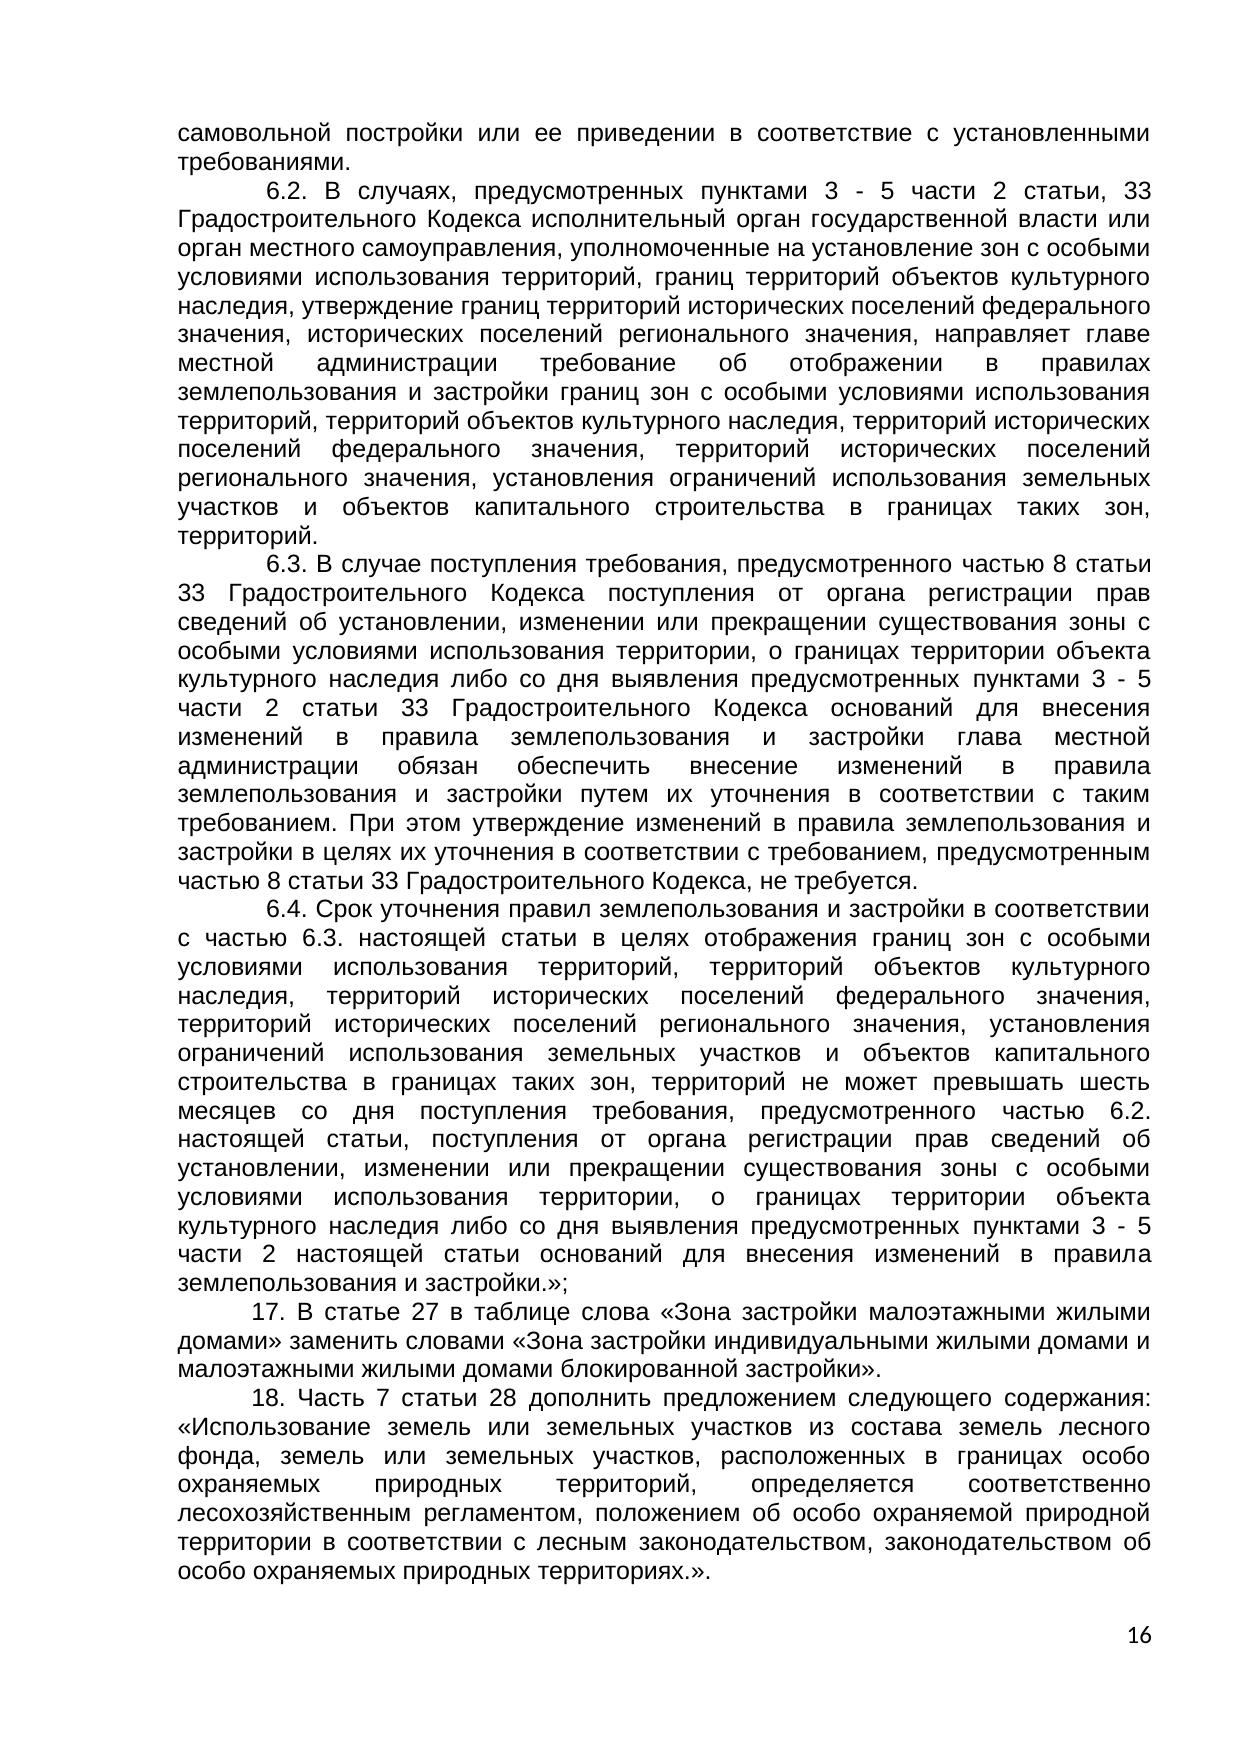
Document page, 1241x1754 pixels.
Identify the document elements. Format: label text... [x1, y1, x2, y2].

text 18. Часть 7 статьи 28 дополнить предложением следующего содержания: «Использование земель или земельных участков из состава земель лесного фонда, земель или земельных участков, расположенных в границах особо охраняемых природных территорий, определяется соответственно лесохозяйственным регламентом, положением об особо охраняемой природной территории в соответствии с лесным законодательством, законодательством об особо охраняемых природных территориях.». [177, 1383, 1152, 1584]
text 6.4. Срок уточнения правил землепользования и застройки в соответствии с частью 6.3. настоящей статьи в целях отображения границ зон с особыми условиями использования территорий, территорий объектов культурного наследия, территорий исторических поселений федерального значения, территорий исторических поселений регионального значения, установления ограничений использования земельных участков и объектов капитального строительства в границах таких зон, территорий не может превышать шесть месяцев со дня поступления требования, предусмотренного частью 6.2. настоящей статьи, поступления от органа регистрации прав сведений об установлении, изменении или прекращении существования зоны с особыми условиями использования территории, о границах территории объекта культурного наследия либо со дня выявления предусмотренных пунктами 3 - 5 части 2 настоящей статьи оснований для внесения изменений в правила землепользования и застройки.»; [177, 1211, 1152, 1297]
text 6.3. В случае поступления требования, предусмотренного частью 8 статьи 33 Градостроительного Кодекса поступления от органа регистрации прав сведений об установлении, изменении или прекращении существования зоны с особыми условиями использования территории, о границах территории объекта культурного наследия либо со дня выявления предусмотренных пунктами 3 - 5 части 2 статьи 33 Градостроительного Кодекса оснований для внесения изменений в правила землепользования и застройки глава местной администрации обязан обеспечить внесение изменений в правила землепользования и застройки путем их уточнения в соответствии с таким требованием. При этом утверждение изменений в правила землепользования и застройки в целях их уточнения в соответствии с требованием, предусмотренным частью 8 статьи 33 Градостроительного Кодекса, не требуется. [177, 549, 1152, 894]
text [177, 118, 1152, 176]
text 6.4. Срок уточнения правил землепользования и застройки в соответствии с частью 6.3. настоящей статьи в целях отображения границ зон с особыми условиями использования территорий, территорий объектов культурного наследия, территорий исторических поселений федерального значения, территорий исторических поселений регионального значения, установления ограничений использования земельных участков и объектов капитального строительства в границах таких зон, территорий не может превышать шесть месяцев со дня поступления требования, предусмотренного частью 6.2. настоящей статьи, поступления от органа регистрации прав сведений об установлении, изменении или прекращении существования зоны с особыми условиями использования территории, о границах территории объекта культурного наследия либо со дня выявления предусмотренных пунктами 3 - 5 части 2 настоящей статьи оснований для внесения изменений в правила землепользования и застройки.»; [177, 894, 1152, 1124]
text 6.2. В случаях, предусмотренных пунктами 3 - 5 части 2 статьи, 33 Градостроительного Кодекса исполнительный орган государственной власти или орган местного самоуправления, уполномоченные на установление зон с особыми условиями использования территорий, границ территорий объектов культурного наследия, утверждение границ территорий исторических поселений федерального значения, исторических поселений регионального значения, направляет главе местной администрации требование об отображении в правилах землепользования и застройки границ зон с особыми условиями использования территорий, территорий объектов культурного наследия, территорий исторических поселений федерального значения, территорий исторических поселений регионального значения, установления ограничений использования земельных участков и объектов капитального строительства в границах таких зон, территорий. [177, 176, 1152, 549]
text 17. В статье 27 в таблице слова «Зона застройки малоэтажными жилыми домами» заменить словами «Зона застройки индивидуальными жилыми домами и малоэтажными жилыми домами блокированной застройки». [177, 1297, 1152, 1383]
